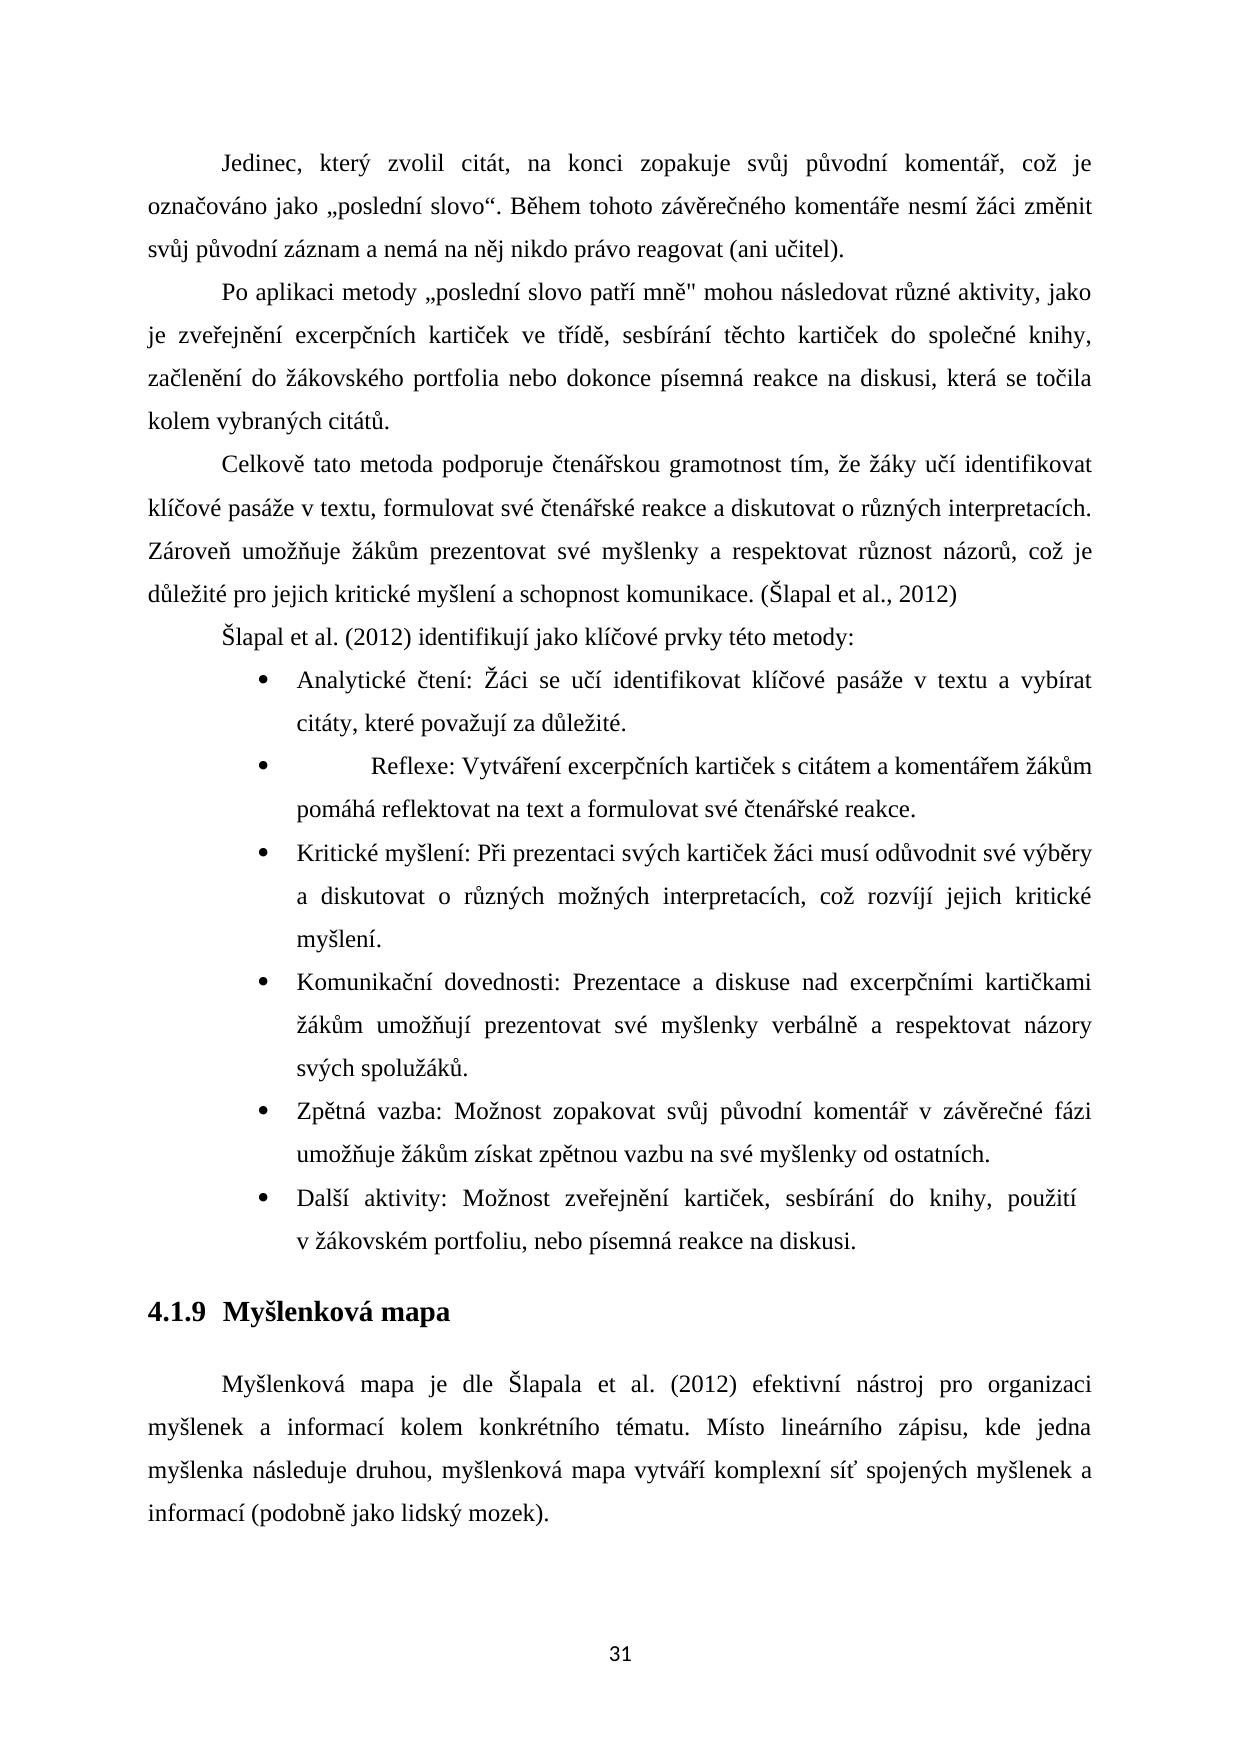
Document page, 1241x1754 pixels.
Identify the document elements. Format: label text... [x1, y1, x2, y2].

text Celkově tato metoda podporuje čtenářskou gramotnost tím, že žáky učí identifikovat klíčové pasáže v textu, formulovat své čtenářské reakce a diskutovat o různých interpretacích. Zároveň umožňuje žákům prezentovat své myšlenky a respektovat různost názorů, což je důležité pro jejich kritické myšlení a schopnost komunikace. (Šlapal et al., 2012) [148, 449, 1093, 608]
text Jedinec, který zvolil citát, na konci zopakuje svůj původní komentář, což je označováno jako „poslední slovo“. Během tohoto závěrečného komentáře nesmí žáci změnit svůj původní záznam a nemá na něj nikdo právo reagovat (ani učitel). [148, 148, 1093, 263]
text Šlapal et al. (2012) identifikují jako klíčové prvky této metody: [148, 622, 1093, 651]
list Komunikační dovednosti: Prezentace a diskuse nad excerpčními kartičkami žákům umožňují prezentovat své myšlenky verbálně a respektovat názory svých spolužáků. [259, 967, 1093, 1082]
subtitle Myšlenková mapa [148, 1294, 1093, 1327]
text Myšlenková mapa je dle Šlapala et al. (2012) efektivní nástroj pro organizaci myšlenek a informací kolem konkrétního tématu. Místo lineárního zápisu, kde jedna myšlenka následuje druhou, myšlenková mapa vytváří komplexní síť spojených myšlenek a informací (podobně jako lidský mozek). [148, 1369, 1093, 1527]
text Po aplikaci metody „poslední slovo patří mně" mohou následovat různé aktivity, jako je zveřejnění excerpčních kartiček ve třídě, sesbírání těchto kartiček do společné knihy, začlenění do žákovského portfolia nebo dokonce písemná reakce na diskusi, která se točila kolem vybraných citátů. [148, 277, 1093, 435]
list Kritické myšlení: Při prezentaci svých kartiček žáci musí odůvodnit své výběry a diskutovat o různých možných interpretacích, což rozvíjí jejich kritické myšlení. [259, 838, 1093, 953]
list Další aktivity: Možnost zveřejnění kartiček, sesbírání do knihy, použití v žákovském portfoliu, nebo písemná reakce na diskusi. [259, 1183, 1093, 1254]
list Zpětná vazba: Možnost zopakovat svůj původní komentář v závěrečné fázi umožňuje žákům získat zpětnou vazbu na své myšlenky od ostatních. [259, 1096, 1093, 1168]
list Analytické čtení: Žáci se učí identifikovat klíčové pasáže v textu a vybírat citáty, které považují za důležité. [259, 665, 1093, 737]
list Reflexe: Vytváření excerpčních kartiček s citátem a komentářem žákům pomáhá reflektovat na text a formulovat své čtenářské reakce. [259, 751, 1093, 823]
